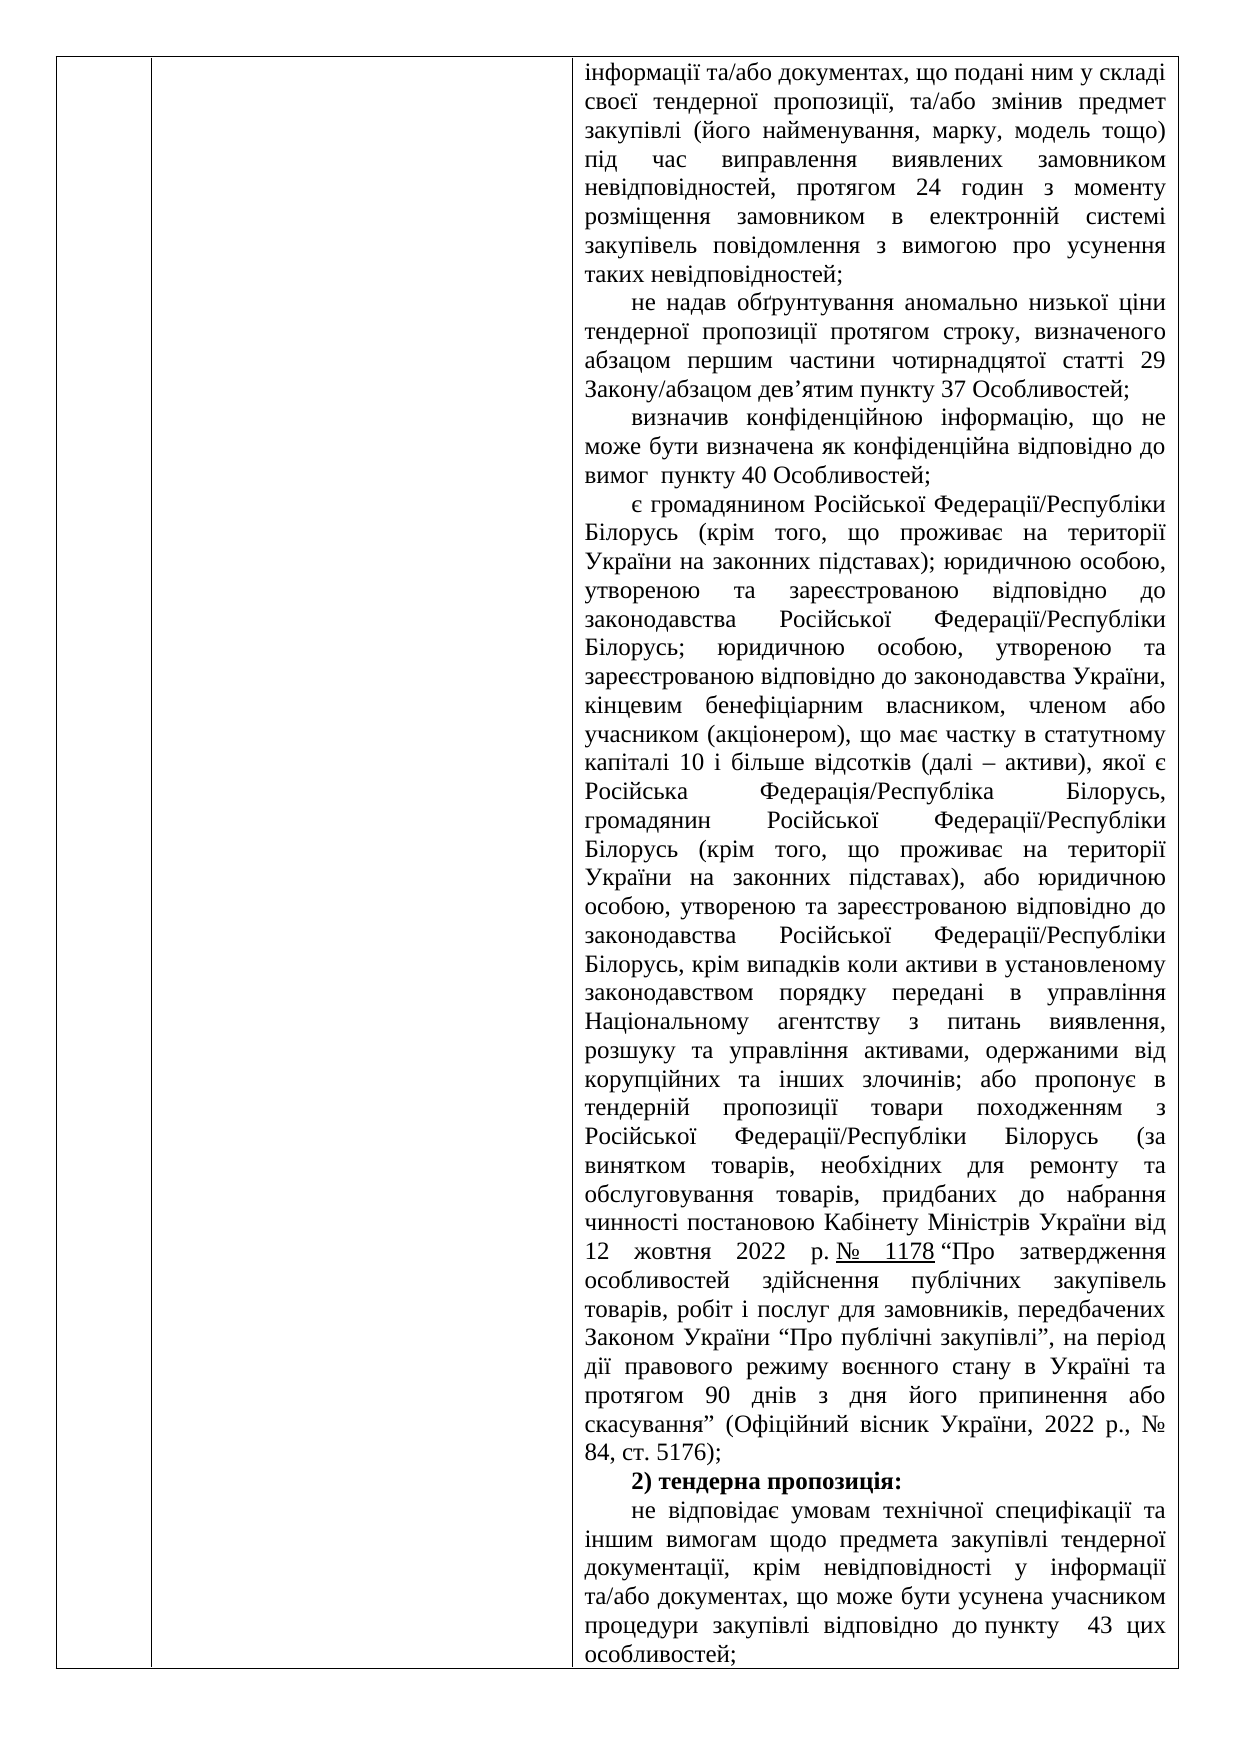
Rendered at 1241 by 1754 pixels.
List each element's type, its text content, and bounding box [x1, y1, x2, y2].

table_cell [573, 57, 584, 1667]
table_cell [152, 57, 572, 1667]
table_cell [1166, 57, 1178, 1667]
table_cell 3 [57, 57, 151, 1667]
